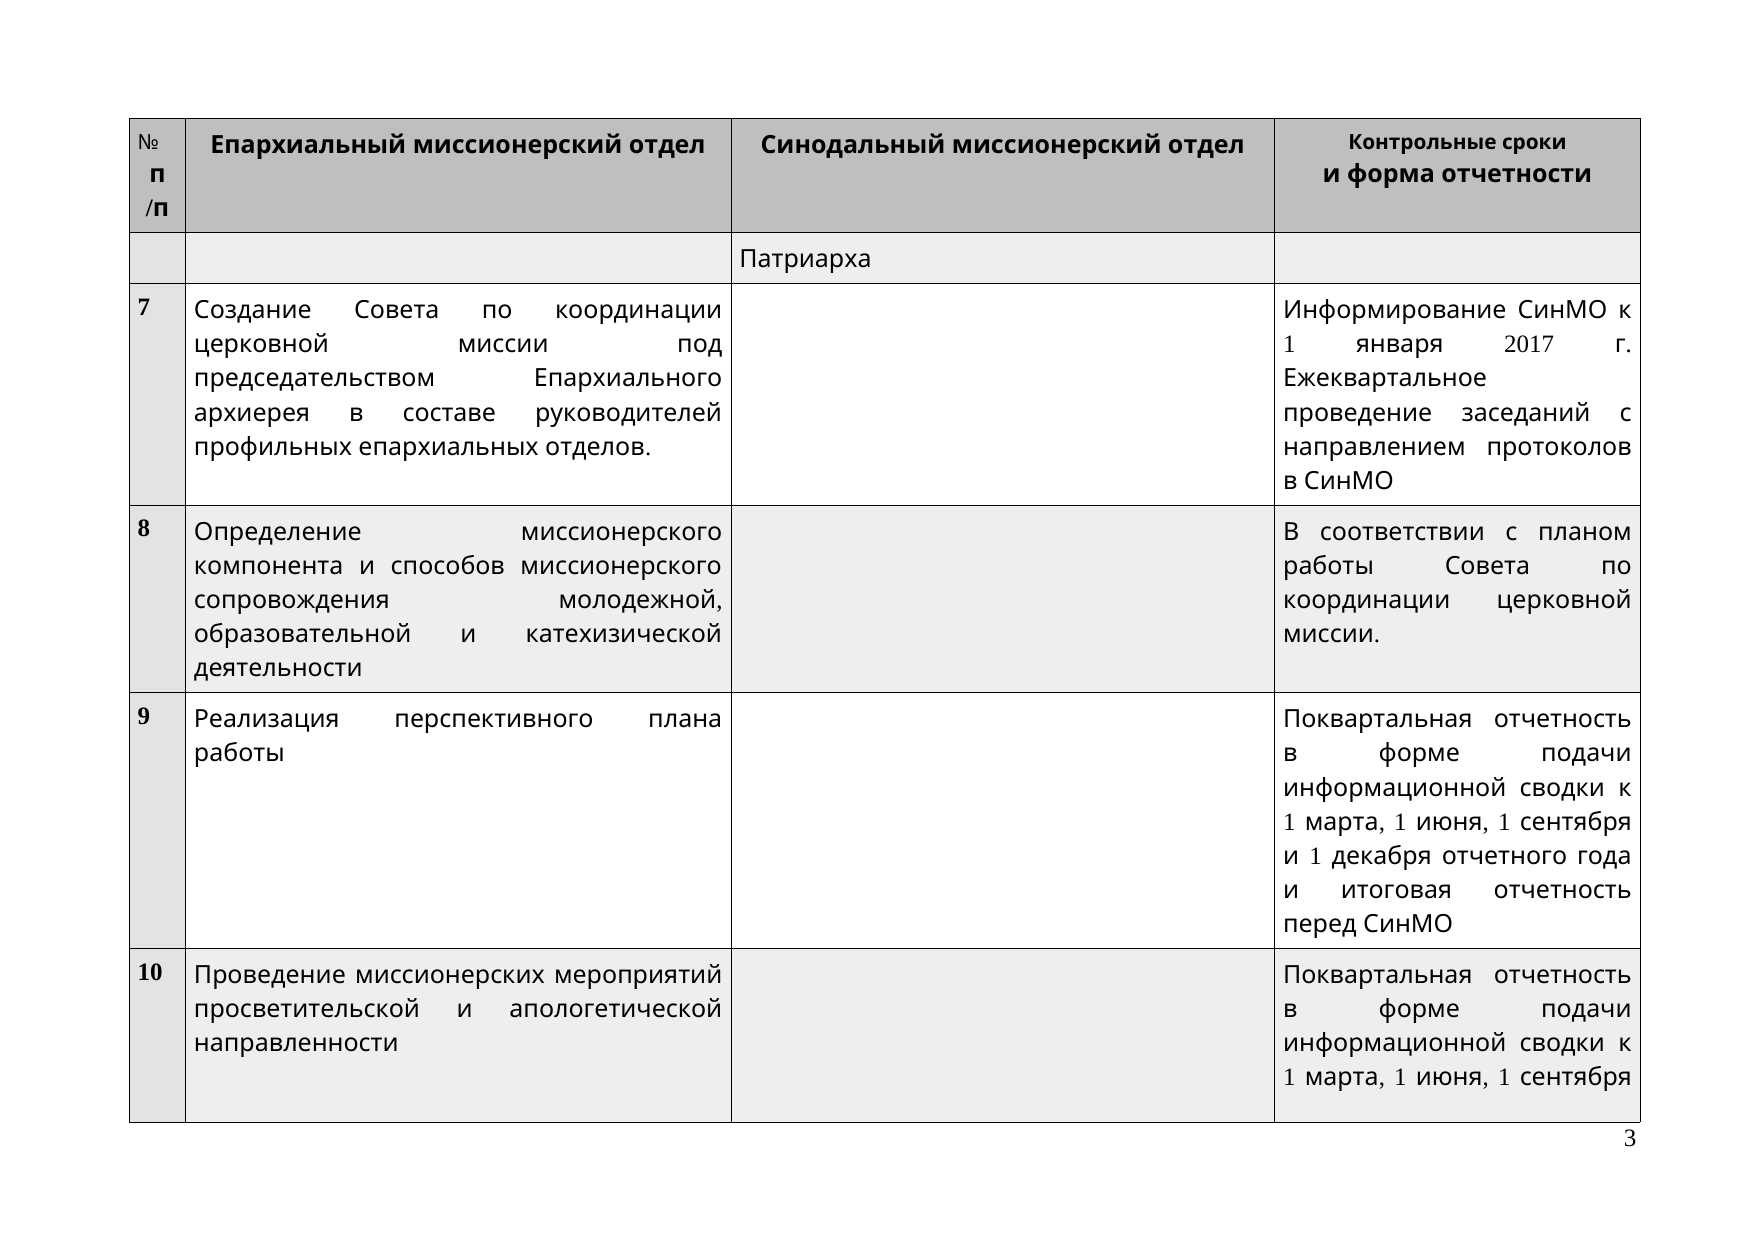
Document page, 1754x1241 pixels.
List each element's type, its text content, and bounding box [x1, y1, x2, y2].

table_cell Определение миссионерского компонента и способов миссионерского сопровождения молодежной, образовательной и катехизической деятельности [186, 506, 731, 692]
table_header Контрольные сроки и форма отчетности [1275, 119, 1640, 232]
table_header Синодальный миссионерский отдел [732, 119, 1274, 232]
table_cell 9 [130, 693, 185, 948]
table_cell [732, 506, 1274, 692]
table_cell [732, 233, 1274, 283]
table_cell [1275, 949, 1640, 1122]
table_cell Создание Совета по координации церковной миссии под председательством Епархиального архиерея в составе руководителей профильных епархиальных отделов. [186, 284, 731, 505]
table_cell 7 [130, 284, 185, 505]
table_cell В соответствии с планом работы Совета по координации церковной миссии. [1275, 506, 1640, 692]
table_cell Информирование СинМО к 1 января 2017 г. Ежеквартальное проведение заседаний с направлением протоколов в СинМО [1275, 284, 1640, 505]
table_cell [732, 693, 1274, 948]
table_cell Поквартальная отчетность в форме подачи информационной сводки к 1 марта, 1 июня, 1 сентября и 1 декабря отчетного года и итоговая отчетность перед СинМО [1275, 693, 1640, 948]
table_cell [732, 949, 1274, 1122]
table_cell 8 [130, 506, 185, 692]
table_header № п/п [130, 119, 185, 232]
table_header Епархиальный миссионерский отдел [186, 119, 731, 232]
table_cell 6 [130, 233, 185, 283]
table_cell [1275, 233, 1640, 283]
table_cell [186, 233, 731, 283]
table_cell 10 [130, 949, 185, 1122]
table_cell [186, 949, 731, 1122]
table_cell Реализация перспективного плана работы [186, 693, 731, 948]
table_cell [732, 284, 1274, 505]
